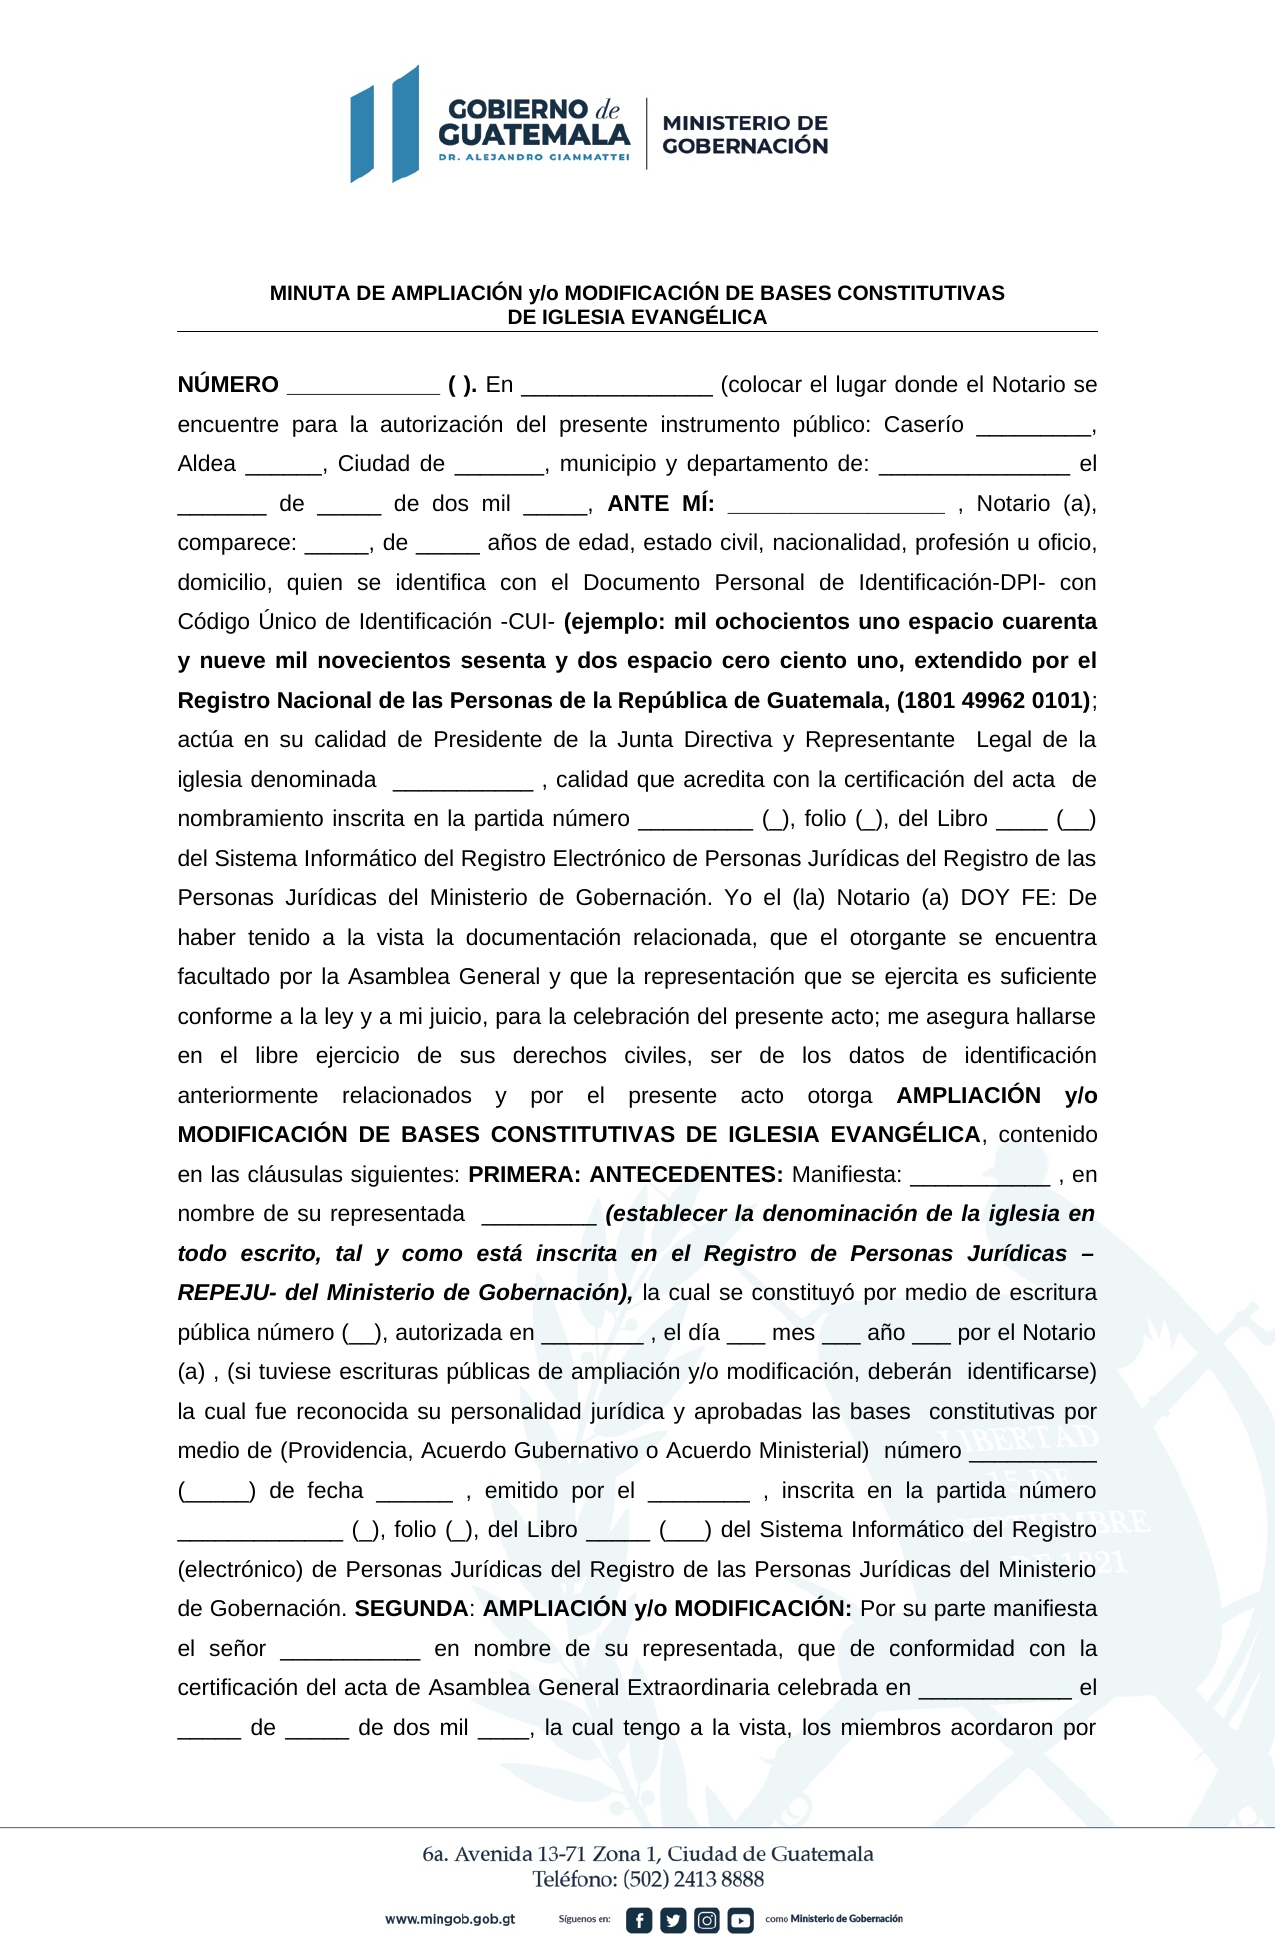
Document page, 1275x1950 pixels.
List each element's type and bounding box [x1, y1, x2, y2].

text [177, 371, 1098, 1740]
picture [0, 0, 1275, 1950]
